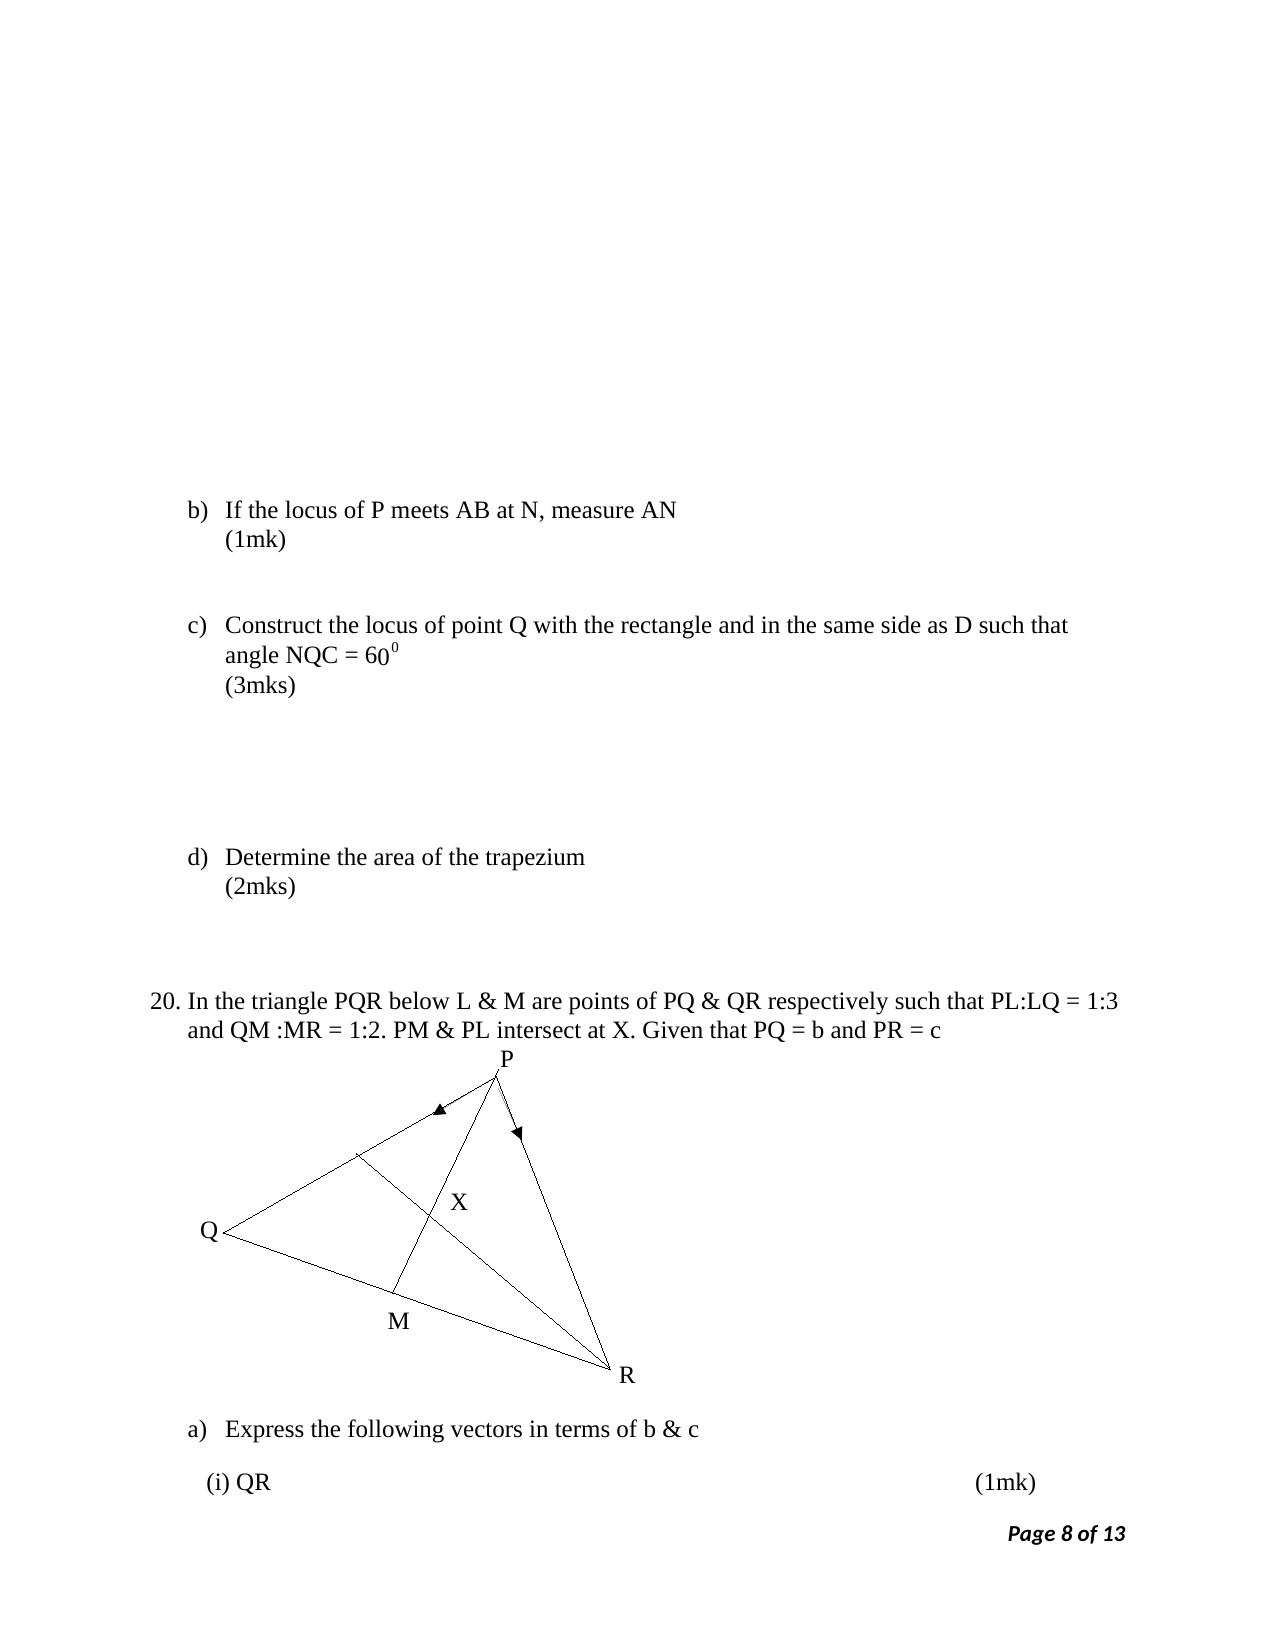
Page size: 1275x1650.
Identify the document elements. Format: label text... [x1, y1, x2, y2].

text Q [187, 1215, 1125, 1244]
text P [150, 1044, 1125, 1072]
text M [150, 1306, 1125, 1335]
list Express the following vectors in terms of b & c [187, 1414, 1125, 1442]
list In the triangle PQR below L & M are points of PQ & QR respectively such that PL:LQ = 1:3 and QM :MR = 1:2. PM & PL intersect at X. Given that PQ = b and PR = c [150, 986, 1125, 1044]
text R [150, 1360, 1125, 1388]
list Construct the locus of point Q with the rectangle and in the same side as D such that angle NQC = 6 (3mks) [187, 610, 1125, 699]
list If the locus of P meets AB at N, measure AN (1mk) [187, 495, 1125, 552]
text X [187, 1187, 1125, 1215]
text (i) QR (1mk) [150, 1467, 1125, 1496]
list Determine the area of the trapezium (2mks) [187, 842, 1125, 900]
